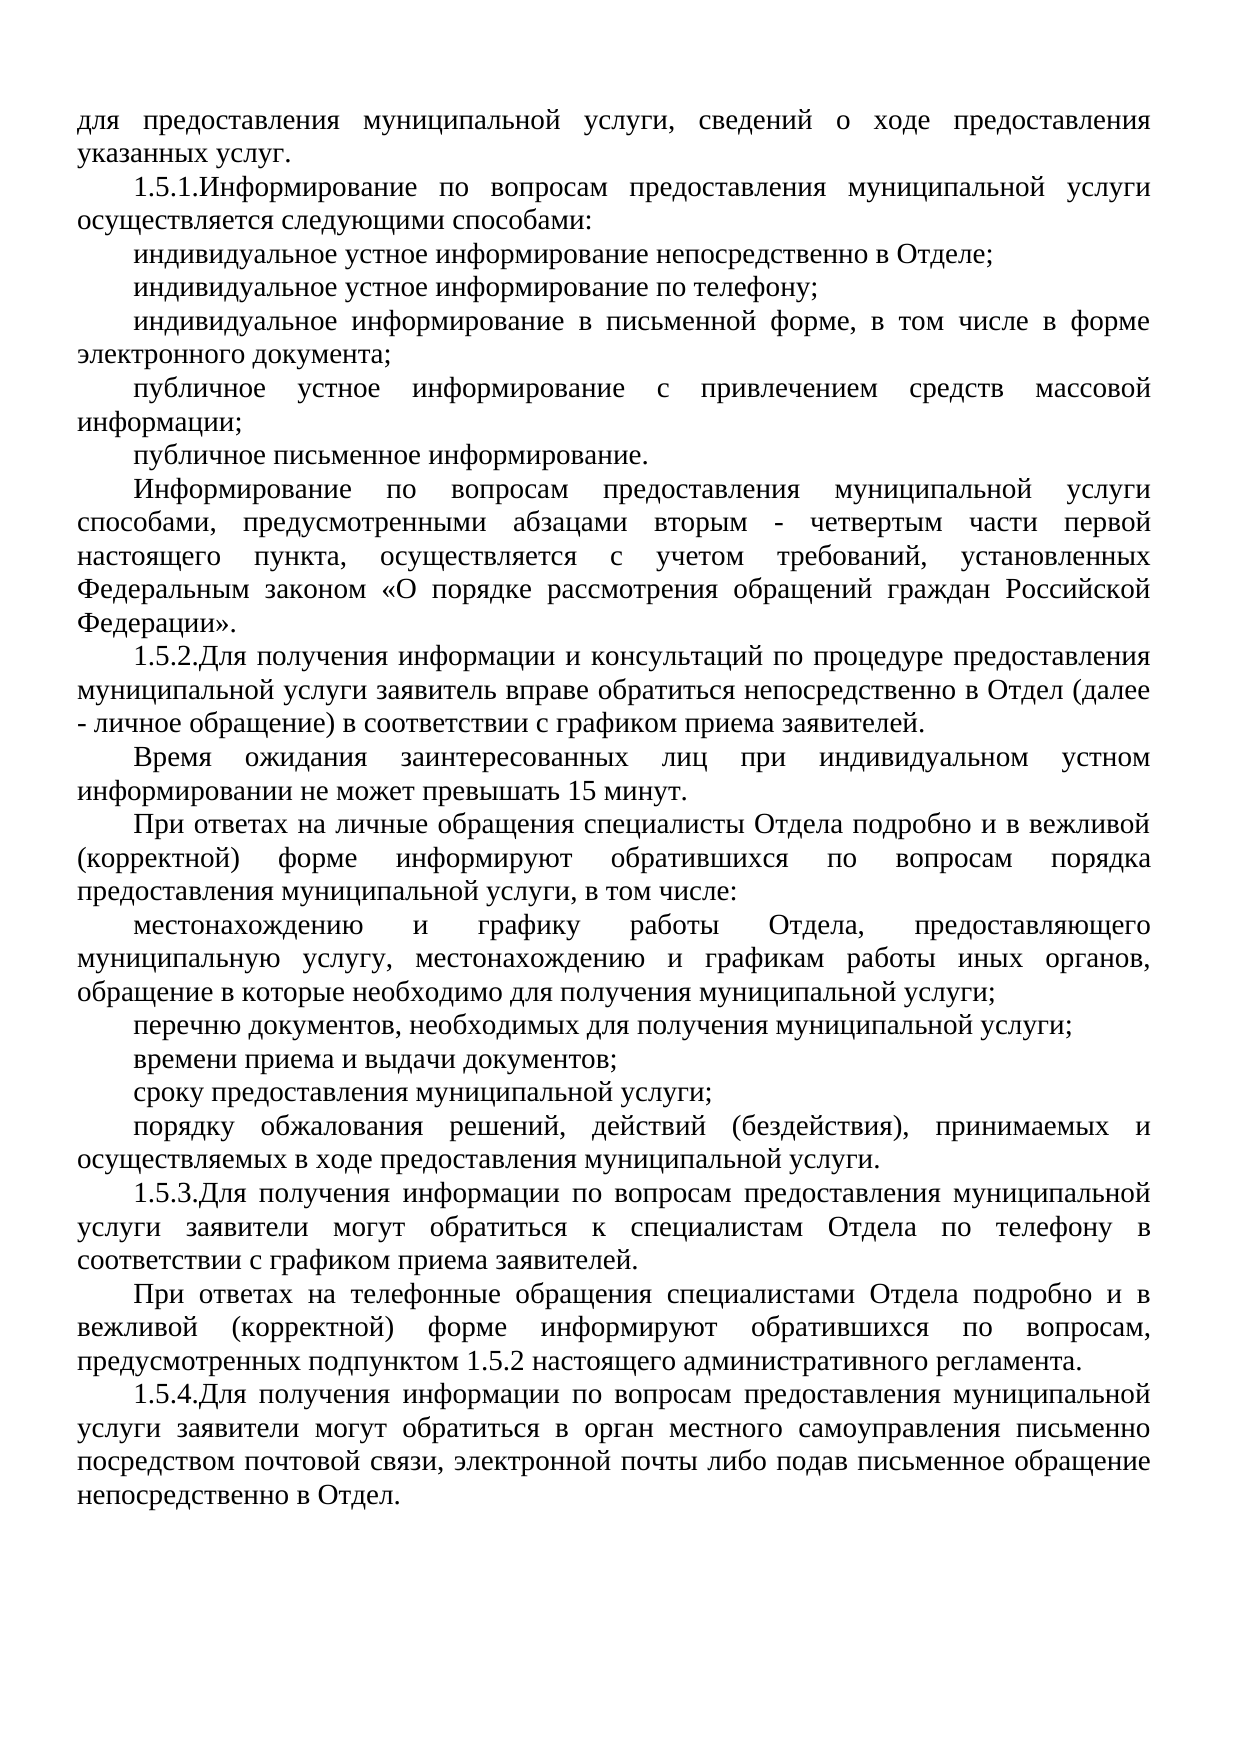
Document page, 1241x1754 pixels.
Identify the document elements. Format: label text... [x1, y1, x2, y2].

text 1.5.3.Для получения информации по вопросам предоставления муниципальной услуги заявители могут обратиться к специалистам Отдела по телефону в соответствии с графиком приема заявителей. [77, 1175, 1152, 1276]
text индивидуальное устное информирование непосредственно в Отделе; [77, 236, 1152, 269]
text индивидуальное устное информирование по телефону; [77, 269, 1152, 303]
text При ответах на телефонные обращения специалистами Отдела подробно и в вежливой (корректной) форме информируют обратившихся по вопросам, предусмотренных подпунктом 1.5.2 настоящего административного регламента. [77, 1276, 1152, 1376]
text Информирование по вопросам предоставления муниципальной услуги способами, предусмотренными абзацами вторым - четвертым части первой настоящего пункта, осуществляется с учетом требований, установленных Федеральным законом «О порядке рассмотрения обращений граждан Российской Федерации». [77, 471, 1152, 638]
text перечню документов, необходимых для получения муниципальной услуги; [77, 1007, 1152, 1041]
text 1.5.2.Для получения информации и консультаций по процедуре предоставления муниципальной услуги заявитель вправе обратиться непосредственно в Отдел (далее - личное обращение) в соответствии с графиком приема заявителей. [77, 638, 1152, 739]
text времени приема и выдачи документов; [77, 1041, 1152, 1074]
text публичное устное информирование с привлечением средств массовой информации; [77, 370, 1152, 437]
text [77, 102, 1152, 169]
text 1.5.1.Информирование по вопросам предоставления муниципальной услуги осуществляется следующими способами: [77, 169, 1152, 236]
text порядку обжалования решений, действий (бездействия), принимаемых и осуществляемых в ходе предоставления муниципальной услуги. [77, 1108, 1152, 1175]
text публичное письменное информирование. [77, 437, 1152, 471]
text Время ожидания заинтересованных лиц при индивидуальном устном информировании не может превышать 15 минут. [77, 739, 1152, 806]
text местонахождению и графику работы Отдела, предоставляющего муниципальную услугу, местонахождению и графикам работы иных органов, обращение в которые необходимо для получения муниципальной услуги; [77, 907, 1152, 1007]
text сроку предоставления муниципальной услуги; [77, 1074, 1152, 1108]
text 1.5.4.Для получения информации по вопросам предоставления муниципальной услуги заявители могут обратиться в орган местного самоуправления письменно посредством почтовой связи, электронной почты либо подав письменное обращение непосредственно в Отдел. [77, 1376, 1152, 1511]
text индивидуальное информирование в письменной форме, в том числе в форме электронного документа; [77, 303, 1152, 370]
text При ответах на личные обращения специалисты Отдела подробно и в вежливой (корректной) форме информируют обратившихся по вопросам порядка предоставления муниципальной услуги, в том числе: [77, 806, 1152, 907]
